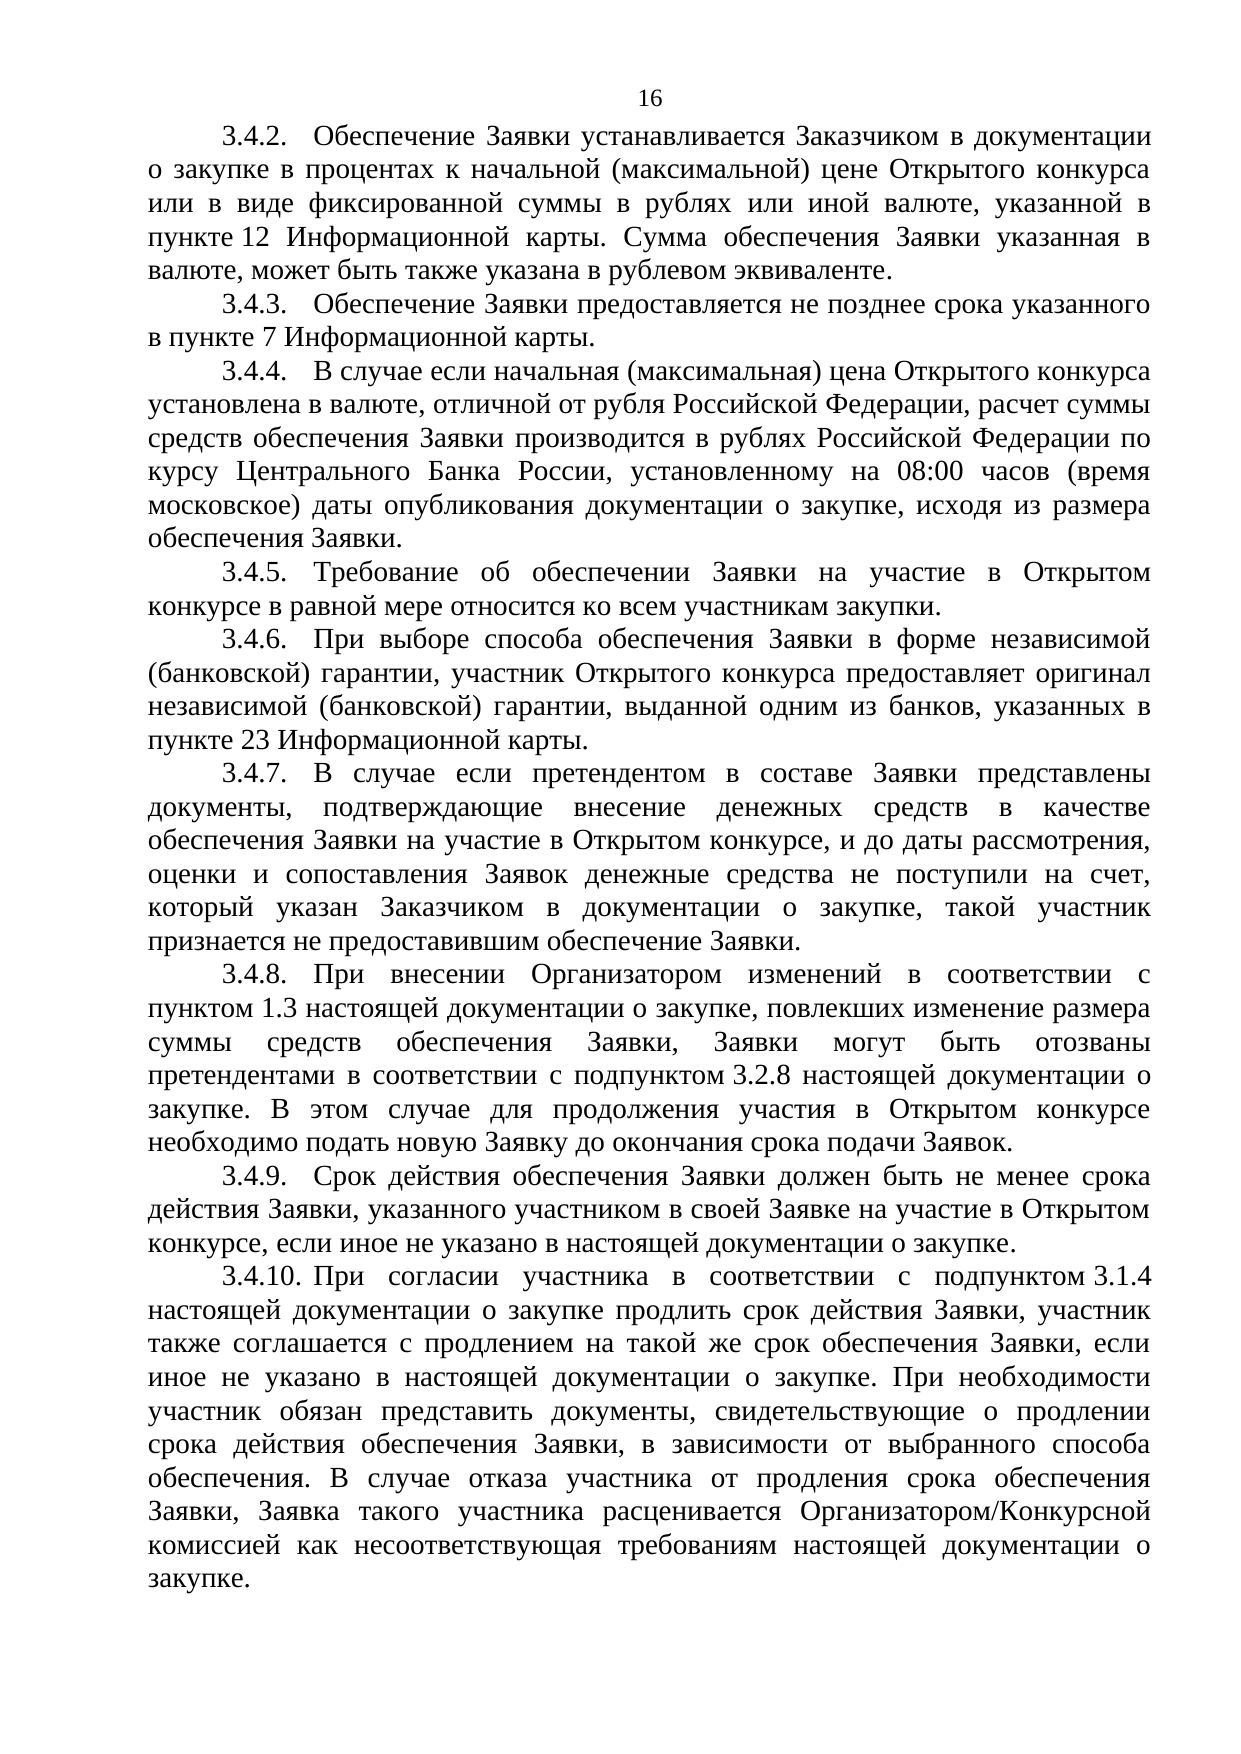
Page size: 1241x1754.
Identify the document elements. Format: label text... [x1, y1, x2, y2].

list Требование об обеспечении Заявки на участие в Открытом конкурсе в равной мере относится ко всем участникам закупки. [148, 554, 1152, 621]
list В случае если начальная (максимальная) цена Открытого конкурса установлена в валюте, отличной от рубля Российской Федерации, расчет суммы средств обеспечения Заявки производится в рублях Российской Федерации по курсу Центрального Банка России, установленному на 08:00 часов (время московское) даты опубликования документации о закупке, исходя из размера обеспечения Заявки. [148, 353, 1152, 554]
list В случае если претендентом в составе Заявки представлены документы, подтверждающие внесение денежных средств в качестве обеспечения Заявки на участие в Открытом конкурсе, и до даты рассмотрения, оценки и сопоставления Заявок денежные средства не поступили на счет, который указан Заказчиком в документации о закупке, такой участник признается не предоставившим обеспечение Заявки. [148, 755, 1152, 957]
list При согласии участника в соответствии с подпунктом 3.1.4 настоящей документации о закупке продлить срок действия Заявки, участник также соглашается с продлением на такой же срок обеспечения Заявки, если иное не указано в настоящей документации о закупке. При необходимости участник обязан представить документы, свидетельствующие о продлении срока действия обеспечения Заявки, в зависимости от выбранного способа обеспечения. В случае отказа участника от продления срока обеспечения Заявки, Заявка такого участника расценивается Организатором/Конкурсной комиссией как несоответствующая требованиям настоящей документации о закупке. [148, 1258, 1152, 1594]
list Срок действия обеспечения Заявки должен быть не менее срока действия Заявки, указанного участником в своей Заявке на участие в Открытом конкурсе, если иное не указано в настоящей документации о закупке. [148, 1158, 1152, 1258]
list При внесении Организатором изменений в соответствии с пунктом 1.3 настоящей документации о закупке, повлекших изменение размера суммы средств обеспечения Заявки, Заявки могут быть отозваны претендентами в соответствии с подпунктом 3.2.8 настоящей документации о закупке. В этом случае для продолжения участия в Открытом конкурсе необходимо подать новую Заявку до окончания срока подачи Заявок. [148, 957, 1152, 1158]
list При выборе способа обеспечения Заявки в форме независимой (банковской) гарантии, участник Открытого конкурса предоставляет оригинал независимой (банковской) гарантии, выданной одним из банков, указанных в пункте 23 Информационной карты. [148, 621, 1152, 755]
list Обеспечение Заявки устанавливается Заказчиком в документации о закупке в процентах к начальной (максимальной) цене Открытого конкурса или в виде фиксированной суммы в рублях или иной валюте, указанной в пункте 12 Информационной карты. Сумма обеспечения Заявки указанная в валюте, может быть также указана в рублевом эквиваленте. [148, 118, 1152, 286]
list Обеспечение Заявки предоставляется не позднее срока указанного в пункте 7 Информационной карты. [148, 286, 1152, 353]
